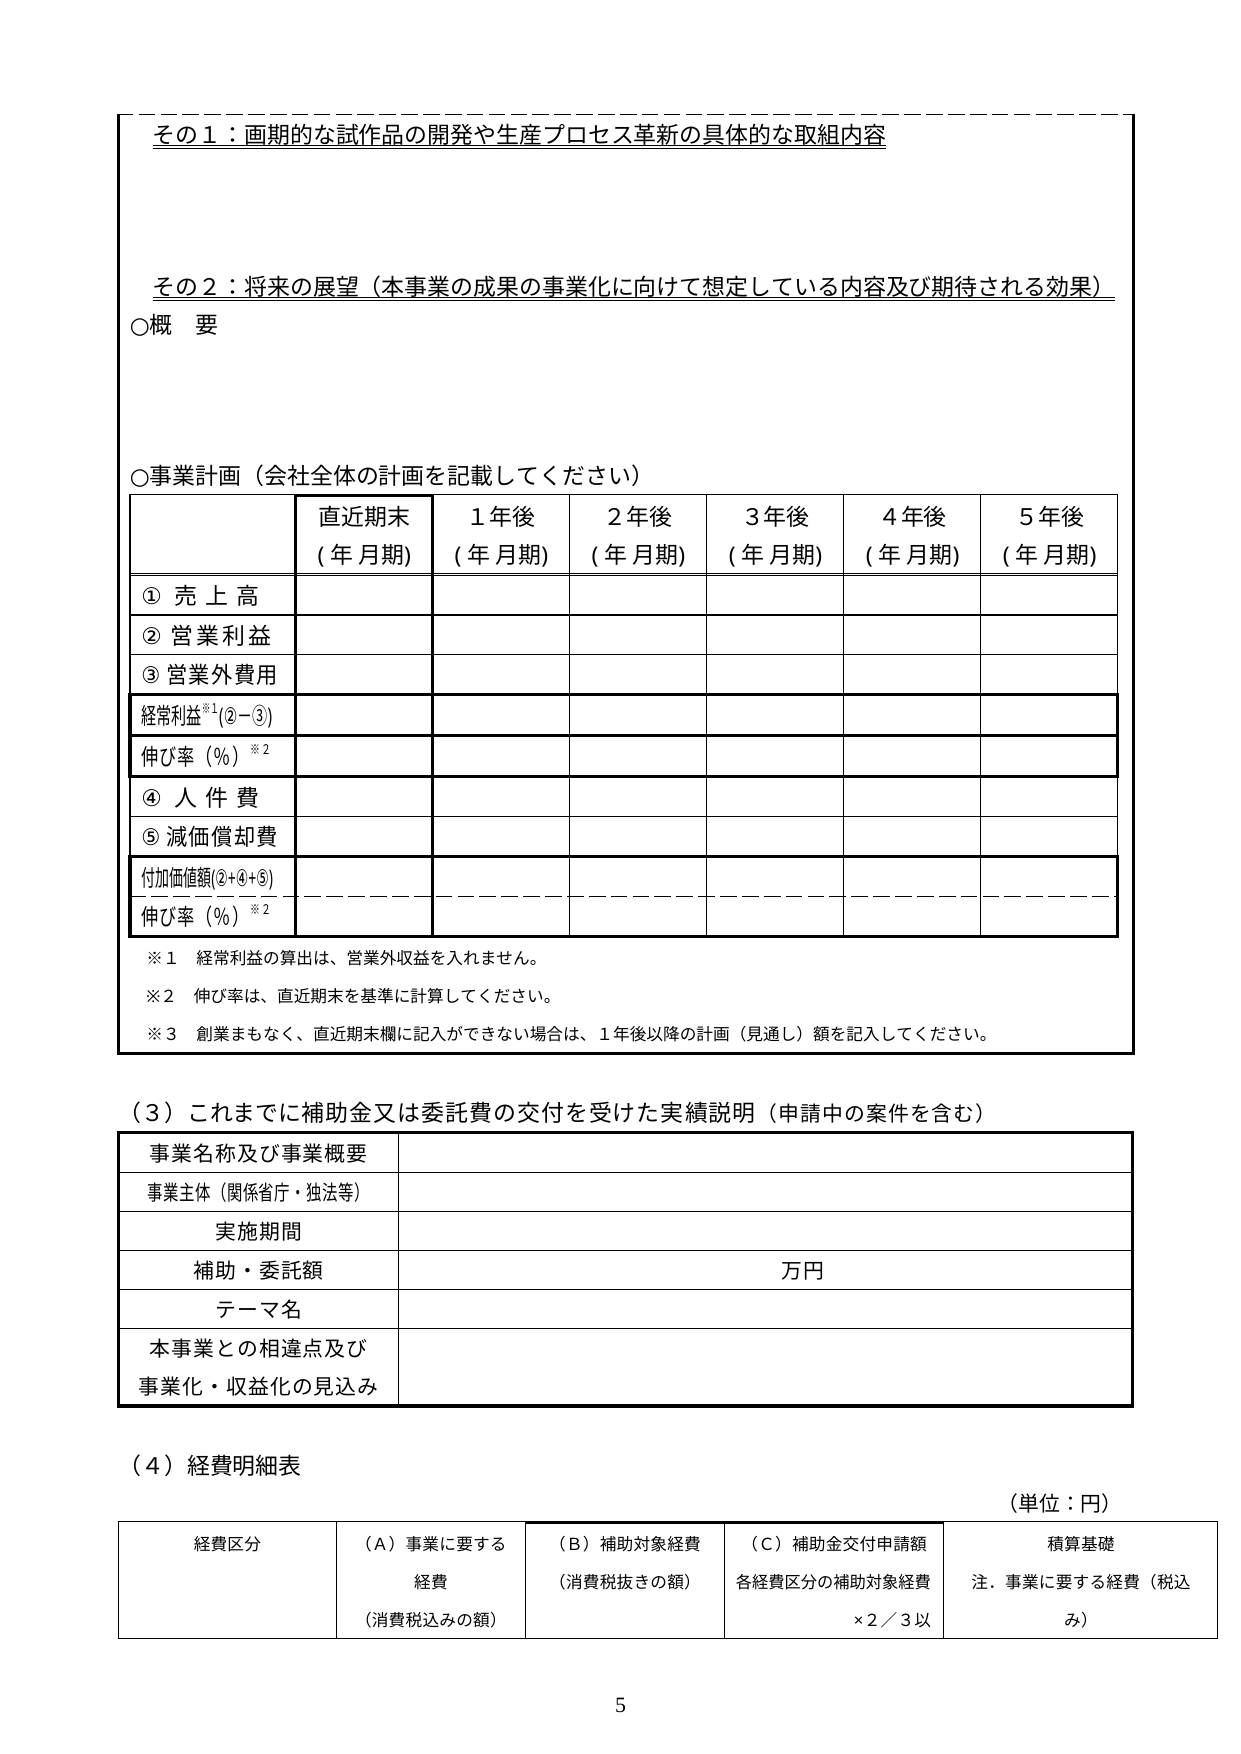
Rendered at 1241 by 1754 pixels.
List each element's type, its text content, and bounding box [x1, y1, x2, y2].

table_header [725, 1524, 943, 1638]
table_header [944, 1522, 1217, 1638]
table_header 事業名称及び事業概要 [120, 1134, 398, 1172]
table_cell 補助・委託額 [120, 1251, 398, 1288]
text （単位：円） [118, 1483, 1122, 1521]
table_header 経費区分 [119, 1522, 336, 1638]
table_cell [399, 1212, 1131, 1249]
text （４）経費明細表 [118, 1445, 1122, 1483]
table_cell その１：画期的な試作品の開発や生産プロセス革新の具体的な取組内容 その２：将来の展望（本事業の成果の事業化に向けて想定している内容及び期待される効果） ○概 要 ○事業計画（会社全体の計画を記載してください） ※１ 経常利益の算出は、営業外収益を入れません。 ※２ 伸び率は、直近期末を基準に計算してください。 ※３ 創業まもなく、直近期末欄に記入ができない場合は、１年後以降の計画（見通し）額を記入してください。 [120, 114, 1132, 1052]
table_header [399, 1134, 1131, 1172]
table_cell [399, 1290, 1131, 1327]
table_cell 事業主体（関係省庁・独法等） [120, 1173, 398, 1211]
table_cell テーマ名 [120, 1290, 398, 1327]
text （３）これまでに補助金又は委託費の交付を受けた実績説明（申請中の案件を含む） [118, 1093, 1122, 1131]
table_cell 本事業との相違点及び 事業化・収益化の見込み [120, 1329, 398, 1404]
table_cell [399, 1329, 1131, 1404]
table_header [337, 1522, 525, 1638]
table_header （Ｂ）補助対象経費 （消費税抜きの額） [526, 1524, 724, 1638]
table_cell [399, 1173, 1131, 1211]
table_cell 実施期間 [120, 1212, 398, 1249]
table_cell 万円 [399, 1251, 1131, 1288]
